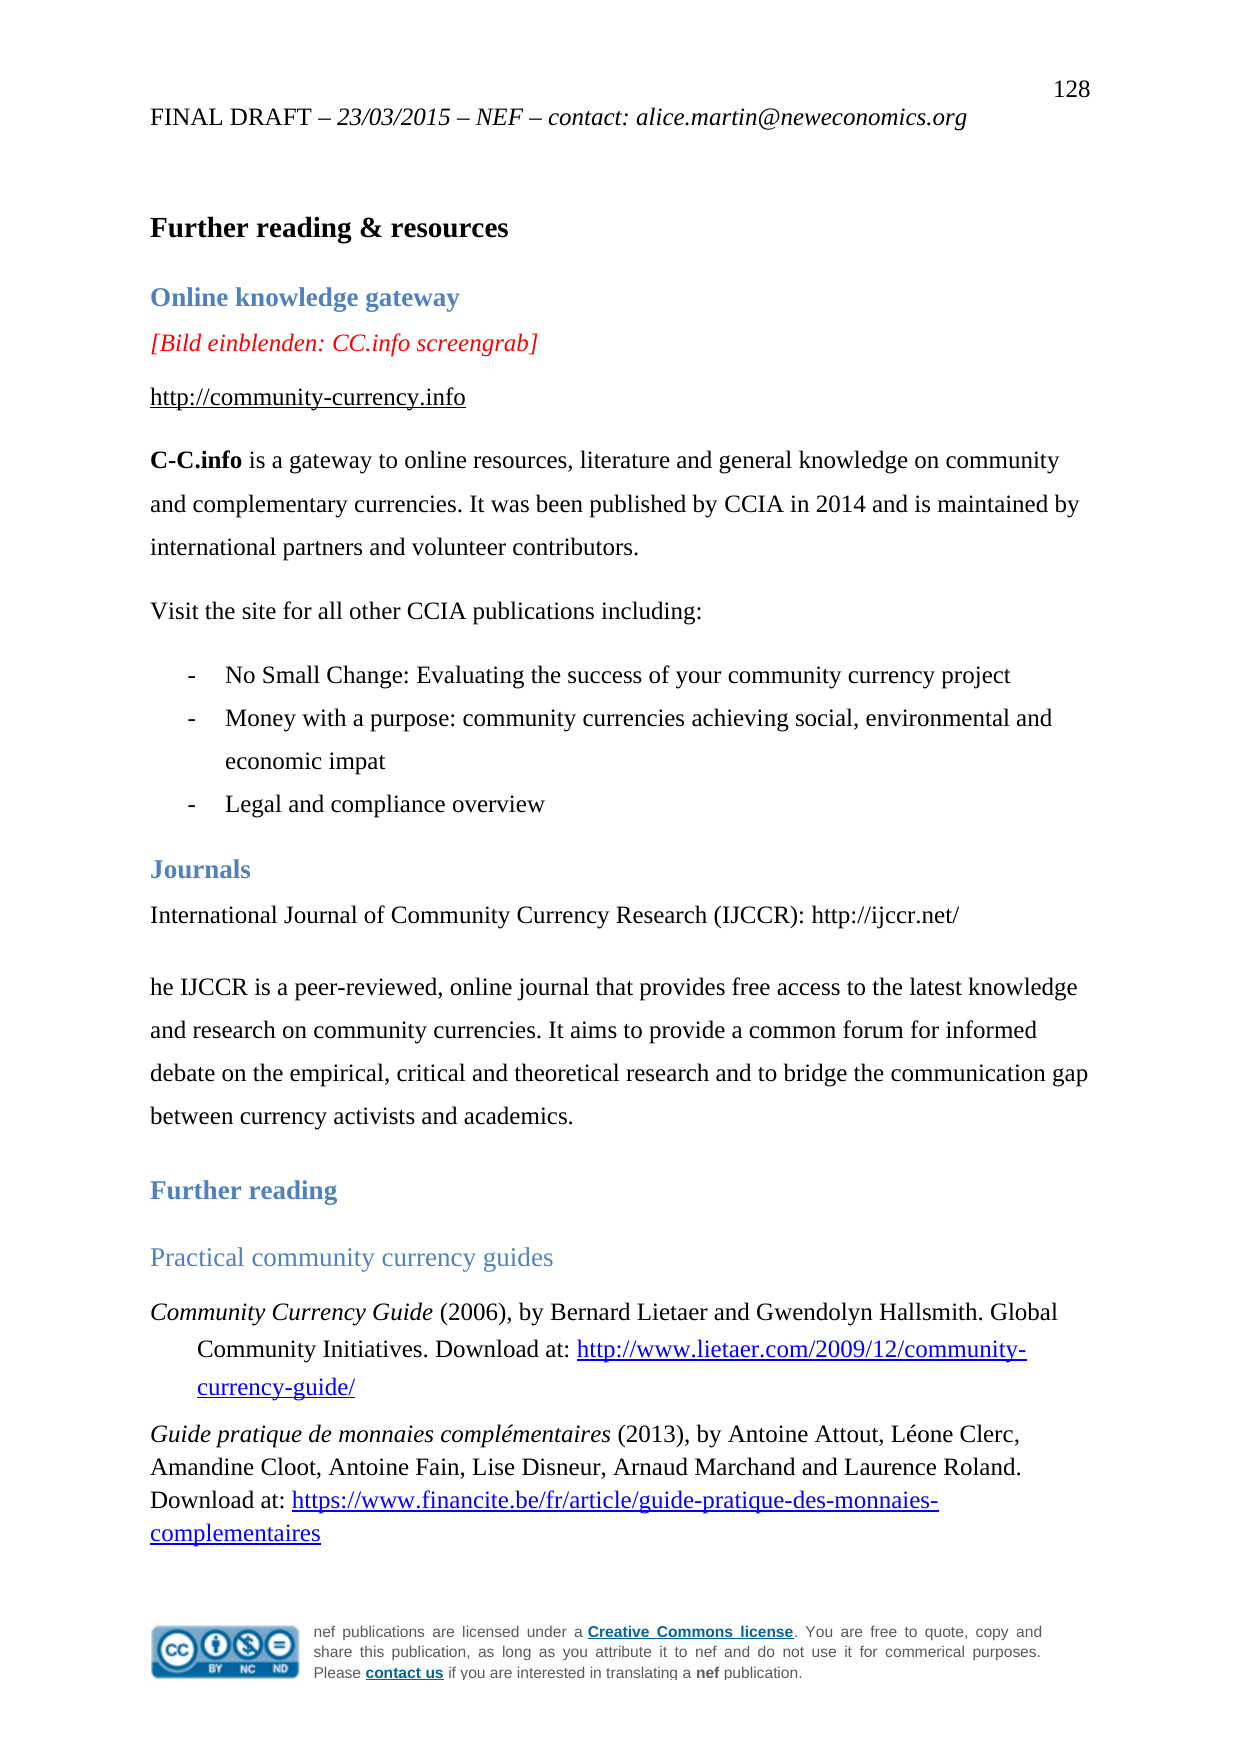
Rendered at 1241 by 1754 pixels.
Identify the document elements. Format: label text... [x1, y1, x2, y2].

text http://community-currency.info [150, 382, 1090, 410]
text C-C.info is a gateway to online resources, literature and general knowledge on community and complementary currencies. It was been published by CCIA in 2014 and is maintained by international partners and volunteer contributors. [150, 446, 1090, 561]
list No Small Change: Evaluating the success of your community currency project [187, 660, 1090, 688]
subtitle Further reading & resources [150, 210, 1090, 243]
text he IJCCR is a peer-reviewed, online journal that provides free access to the latest knowledge and research on community currencies. It aims to provide a common forum for informed debate on the empirical, critical and theoretical research and to bridge the communication gap between currency activists and academics. [150, 972, 1090, 1130]
text Community Currency Guide (2006), by Bernard Lietaer and Gwendolyn Hallsmith. Global Community Initiatives. Download at: http://www.lietaer.com/2009/12/community-currency-guide/ [150, 1288, 1090, 1400]
text Guide pratique de monnaies complémentaires (2013), by Antoine Attout, Léone Clerc, Amandine Cloot, Antoine Fain, Lise Disneur, Arnaud Marchand and Laurence Roland. Download at: https://www.financite.be/fr/article/guide-pratique-des-monnaies-complementaires [150, 1419, 1090, 1547]
list Money with a purpose: community currencies achieving social, environmental and economic impat [187, 703, 1090, 775]
text Visit the site for all other CCIA publications including: [150, 596, 1090, 624]
subtitle Further reading [150, 1174, 1090, 1205]
picture [150, 1621, 300, 1682]
text International Journal of Community Currency Research (IJCCR): http://ijccr.net/ [150, 900, 1090, 928]
list Legal and compliance overview [187, 789, 1090, 818]
subtitle Practical community currency guides [150, 1241, 1090, 1272]
subtitle Online knowledge gateway [150, 281, 1090, 312]
subtitle Journals [150, 853, 1090, 884]
text [Bild einblenden: CC.info screengrab] [150, 328, 1090, 357]
